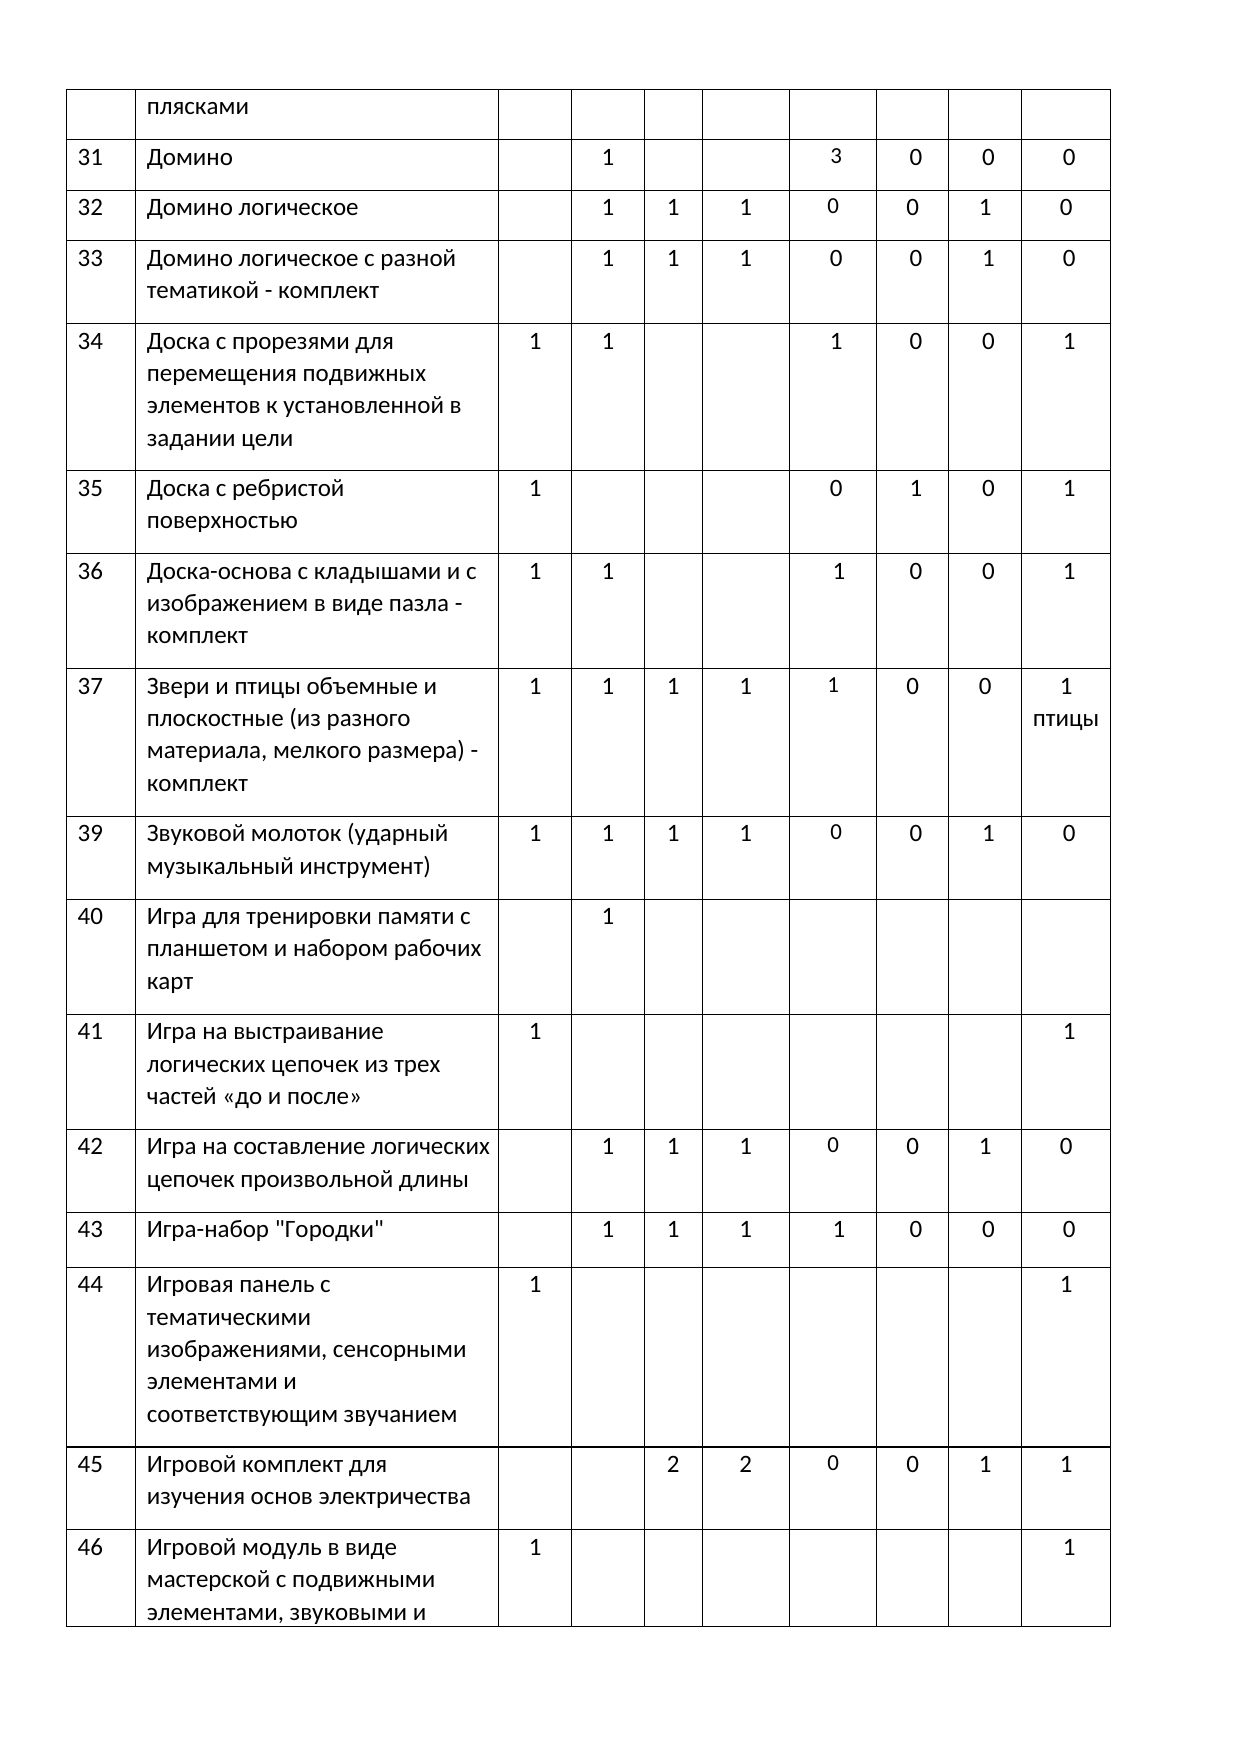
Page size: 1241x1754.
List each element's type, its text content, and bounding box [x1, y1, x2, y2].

table_cell [703, 324, 789, 470]
table_cell Доска с ребристой поверхностью [136, 471, 498, 553]
table_cell 1 [645, 241, 702, 323]
table_cell 41 [67, 1015, 135, 1129]
table_cell [703, 140, 789, 190]
table_cell [703, 554, 789, 668]
table_cell 0 [877, 1448, 948, 1529]
table_cell [1022, 900, 1110, 1014]
table_cell 0 [877, 669, 948, 816]
table_cell 1 [499, 471, 571, 553]
table_cell 1 [499, 669, 571, 816]
table_cell 0 [1022, 817, 1110, 898]
table_cell 0 [949, 669, 1021, 816]
table_cell [572, 1268, 644, 1446]
table_cell Доска с прорезями для перемещения подвижных элементов к установленной в задании цели [136, 324, 498, 470]
table_cell 1 [877, 471, 948, 553]
table_cell [877, 1015, 948, 1129]
table_cell Игра для тренировки памяти с планшетом и набором рабочих карт [136, 900, 498, 1014]
table_cell [645, 1268, 702, 1446]
table_cell 0 [790, 471, 876, 553]
table_cell 43 [67, 1213, 135, 1267]
table_cell [703, 1268, 789, 1446]
table_cell 3 [790, 140, 876, 190]
table_cell [645, 1015, 702, 1129]
table_cell 46 [67, 1530, 135, 1626]
table_cell [572, 1015, 644, 1129]
table_cell 1 [645, 90, 702, 139]
table_cell [877, 1530, 948, 1626]
table_cell [645, 471, 702, 553]
table_cell 1 [645, 191, 702, 240]
table_cell 2 [645, 1448, 702, 1529]
table_cell [703, 471, 789, 553]
table_cell 0 [1022, 90, 1110, 139]
table_cell 0 [790, 191, 876, 240]
table_cell 1 [1022, 554, 1110, 668]
table_cell 1 птицы [1022, 669, 1110, 816]
table_cell 1 [499, 554, 571, 668]
table_cell 1 [499, 324, 571, 470]
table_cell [136, 1530, 498, 1626]
table_cell 0 [877, 324, 948, 470]
table_cell 0 [790, 1448, 876, 1529]
table_cell Игровая панель с тематическими изображениями, сенсорными элементами и соответствующим звучанием [136, 1268, 498, 1446]
table_cell 0 [1022, 140, 1110, 190]
table_cell [645, 324, 702, 470]
table_cell 1 [1022, 1015, 1110, 1129]
table_cell 1 [949, 90, 1021, 139]
table_cell 31 [67, 140, 135, 190]
table_cell [645, 1530, 702, 1626]
table_cell [790, 1015, 876, 1129]
table_cell 1 [790, 1213, 876, 1267]
table_cell 0 [1022, 241, 1110, 323]
table_cell 33 [67, 241, 135, 323]
table_cell [645, 900, 702, 1014]
table_cell [877, 900, 948, 1014]
table_cell 0 [877, 191, 948, 240]
table_cell 1 [949, 1448, 1021, 1529]
table_cell 1 [949, 241, 1021, 323]
table_cell 1 [949, 191, 1021, 240]
table_cell Домино логическое [136, 191, 498, 240]
table_cell Игра-набор "Городки" [136, 1213, 498, 1267]
table_cell 1 [499, 1015, 571, 1129]
table_cell 42 [67, 1130, 135, 1212]
table_cell 36 [67, 554, 135, 668]
table_cell 0 [877, 817, 948, 898]
table_cell 1 [1022, 1268, 1110, 1446]
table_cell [136, 90, 498, 139]
table_cell 1 [703, 817, 789, 898]
table_cell 37 [67, 669, 135, 816]
table_cell 1 [703, 90, 789, 139]
table_cell 1 [949, 817, 1021, 898]
table_cell 1 [499, 90, 571, 139]
table_cell 0 [949, 140, 1021, 190]
table_cell 34 [67, 324, 135, 470]
table_cell 40 [67, 900, 135, 1014]
table_cell [949, 1530, 1021, 1626]
table_cell 0 [949, 554, 1021, 668]
table_cell 1 [949, 1130, 1021, 1212]
table_cell 1 [572, 669, 644, 816]
table_cell 0 [790, 817, 876, 898]
table_cell 1 [1022, 471, 1110, 553]
table_cell 1 [790, 554, 876, 668]
table_cell 44 [67, 1268, 135, 1446]
table_cell 0 [790, 241, 876, 323]
table_cell 45 [67, 1448, 135, 1529]
table_cell [645, 554, 702, 668]
table_cell 1 [572, 900, 644, 1014]
table_cell 1 [572, 817, 644, 898]
table_cell 0 [949, 324, 1021, 470]
table_cell 35 [67, 471, 135, 553]
table_cell [645, 140, 702, 190]
table_cell 1 [703, 191, 789, 240]
table_cell 1 [645, 1213, 702, 1267]
table_cell 0 [877, 1213, 948, 1267]
table_cell [499, 191, 571, 240]
table_cell 1 [1022, 1530, 1110, 1626]
table_cell 1 [572, 324, 644, 470]
table_cell 1 [499, 817, 571, 898]
table_cell [949, 900, 1021, 1014]
table_cell 1 [572, 1130, 644, 1212]
table_cell 1 [790, 669, 876, 816]
table_cell [499, 1448, 571, 1529]
table_cell [499, 241, 571, 323]
table_cell Звуковой молоток (ударный музыкальный инструмент) [136, 817, 498, 898]
table_cell 32 [67, 191, 135, 240]
table_cell 1 [1022, 1448, 1110, 1529]
table_cell 0 [949, 1213, 1021, 1267]
table_cell 2 [703, 1448, 789, 1529]
table_cell 1 [572, 1213, 644, 1267]
table_cell Игра на выстраивание логических цепочек из трех частей «до и после» [136, 1015, 498, 1129]
table_cell [877, 1268, 948, 1446]
table_cell 1 [703, 669, 789, 816]
table_cell 0 [877, 90, 948, 139]
table_cell 39 [67, 817, 135, 898]
table_cell 1 [645, 817, 702, 898]
table_cell 30 [67, 90, 135, 139]
table_cell Звери и птицы объемные и плоскостные (из разного материала, мелкого размера) - комплект [136, 669, 498, 816]
table_cell [949, 1015, 1021, 1129]
table_cell 1 [645, 669, 702, 816]
table_cell [949, 1268, 1021, 1446]
table_cell 0 [877, 241, 948, 323]
table_cell [499, 1213, 571, 1267]
table_cell 1 [499, 1530, 571, 1626]
table_cell [572, 471, 644, 553]
table_cell Доска-основа с кладышами и с изображением в виде пазла - комплект [136, 554, 498, 668]
table_cell 0 [1022, 1130, 1110, 1212]
table_cell 1 [572, 241, 644, 323]
table_cell 0 [1022, 1213, 1110, 1267]
table_cell 1 [790, 324, 876, 470]
table_cell 1 [572, 140, 644, 190]
table_cell [703, 900, 789, 1014]
table_cell [703, 1015, 789, 1129]
table_cell Игра на составление логических цепочек произвольной длины [136, 1130, 498, 1212]
table_cell Домино логическое с разной тематикой - комплект [136, 241, 498, 323]
table_cell 0 [790, 90, 876, 139]
table_cell 1 [703, 241, 789, 323]
table_cell 1 [499, 1268, 571, 1446]
table_cell 1 [645, 1130, 702, 1212]
table_cell 1 [703, 1130, 789, 1212]
table_cell Домино [136, 140, 498, 190]
table_cell [572, 1530, 644, 1626]
table_cell 0 [877, 554, 948, 668]
table_cell 1 [703, 1213, 789, 1267]
table_cell 0 [1022, 191, 1110, 240]
table_cell [790, 900, 876, 1014]
table_cell Игровой комплект для изучения основ электричества [136, 1448, 498, 1529]
table_cell 1 [572, 90, 644, 139]
table_cell [790, 1530, 876, 1626]
table_cell 0 [949, 471, 1021, 553]
table_cell 0 [790, 1130, 876, 1212]
table_cell 0 [877, 140, 948, 190]
table_cell 1 [572, 191, 644, 240]
table_cell [572, 1448, 644, 1529]
table_cell [499, 1130, 571, 1212]
table_cell [499, 140, 571, 190]
table_cell 1 [572, 554, 644, 668]
table_cell 1 [1022, 324, 1110, 470]
table_cell [499, 900, 571, 1014]
table_cell 0 [877, 1130, 948, 1212]
table_cell [703, 1530, 789, 1626]
table_cell [790, 1268, 876, 1446]
